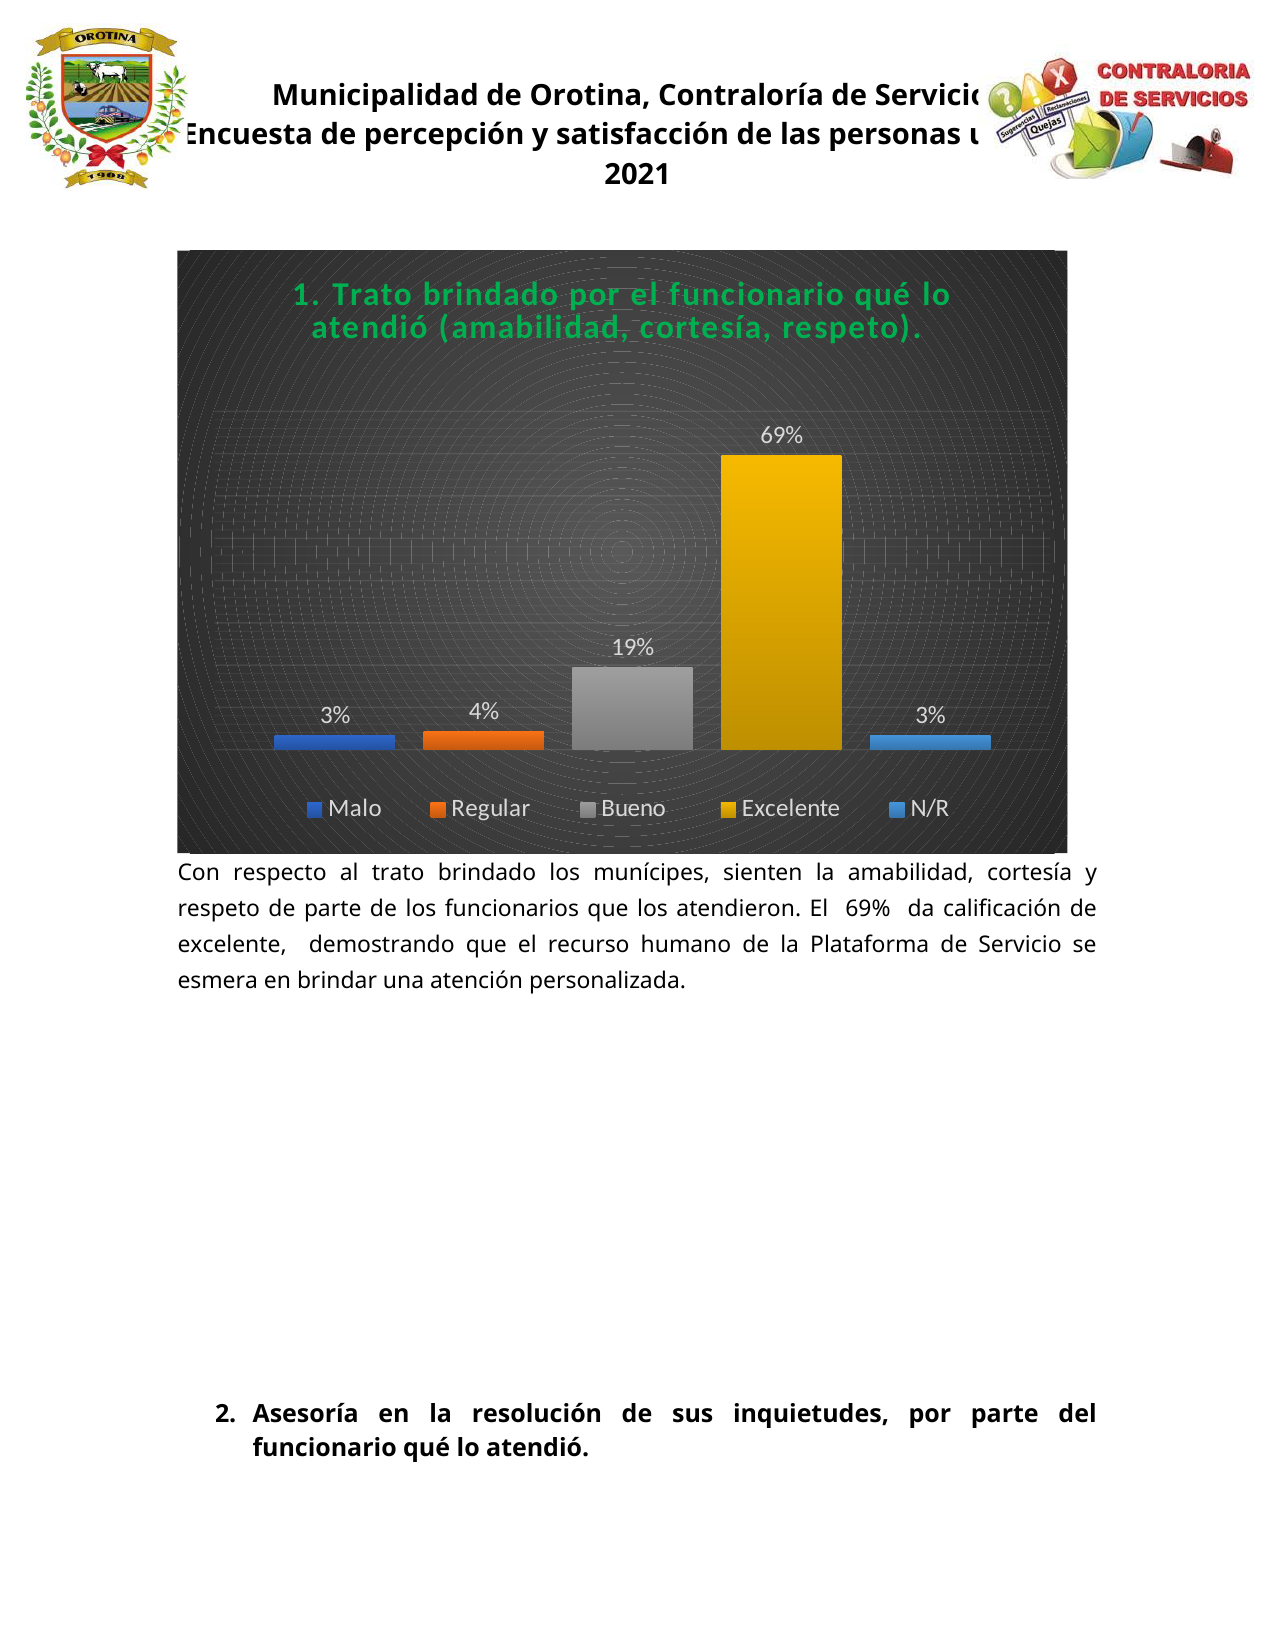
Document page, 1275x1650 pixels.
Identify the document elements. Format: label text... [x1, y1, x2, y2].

list Asesoría en la resolución de sus inquietudes, por parte del funcionario qué lo atendió. [215, 1396, 1098, 1464]
text Con respecto al trato brindado los munícipes, sienten la amabilidad, cortesía y respeto de parte de los funcionarios que los atendieron. El 69% da calificación de excelente, demostrando que el recurso humano de la Plataforma de Servicio se esmera en brindar una atención personalizada. [177, 288, 1098, 995]
picture [978, 44, 1260, 179]
